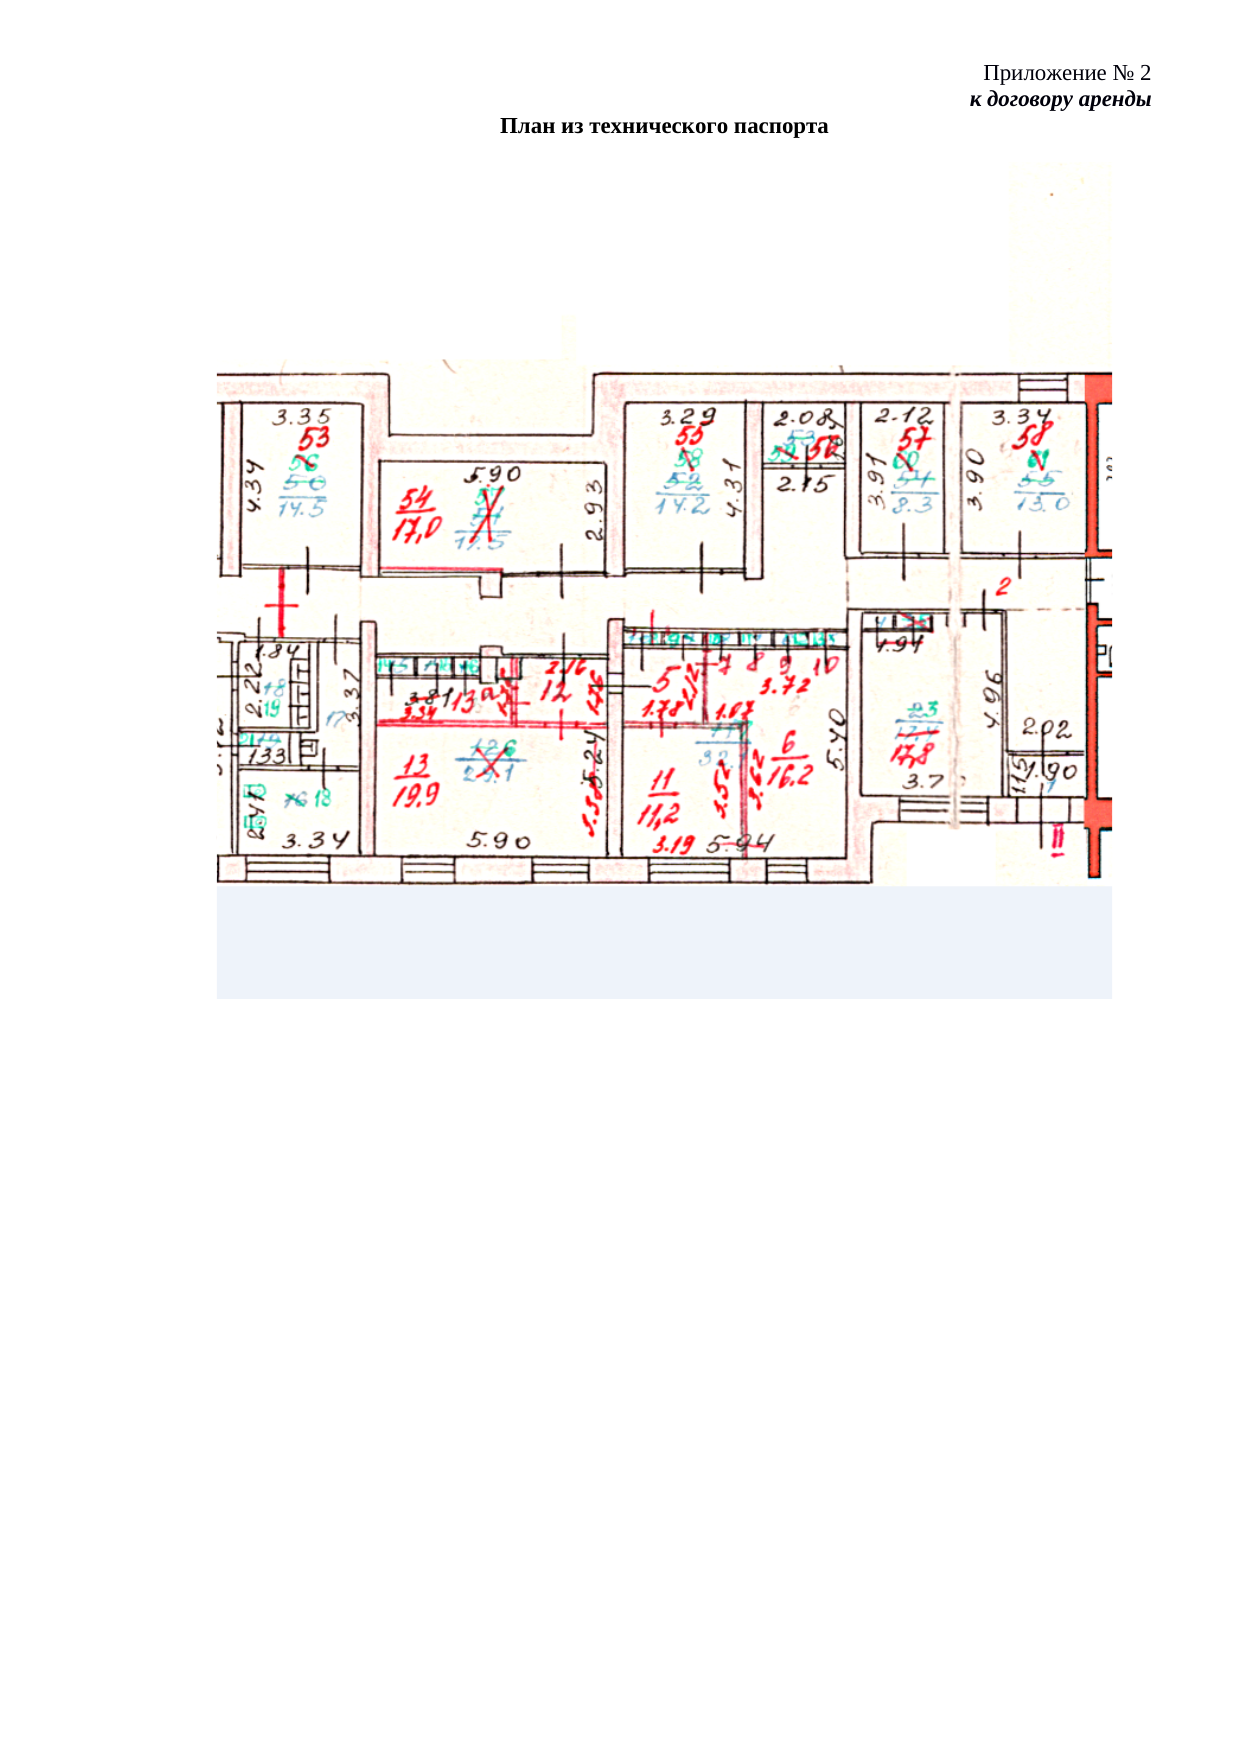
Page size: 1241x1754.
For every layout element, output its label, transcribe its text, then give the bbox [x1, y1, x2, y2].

text План из технического паспорта [177, 112, 1152, 138]
list к договору аренды [117, 85, 1152, 112]
text Приложение № 2 [177, 59, 1152, 85]
picture [216, 162, 1113, 999]
